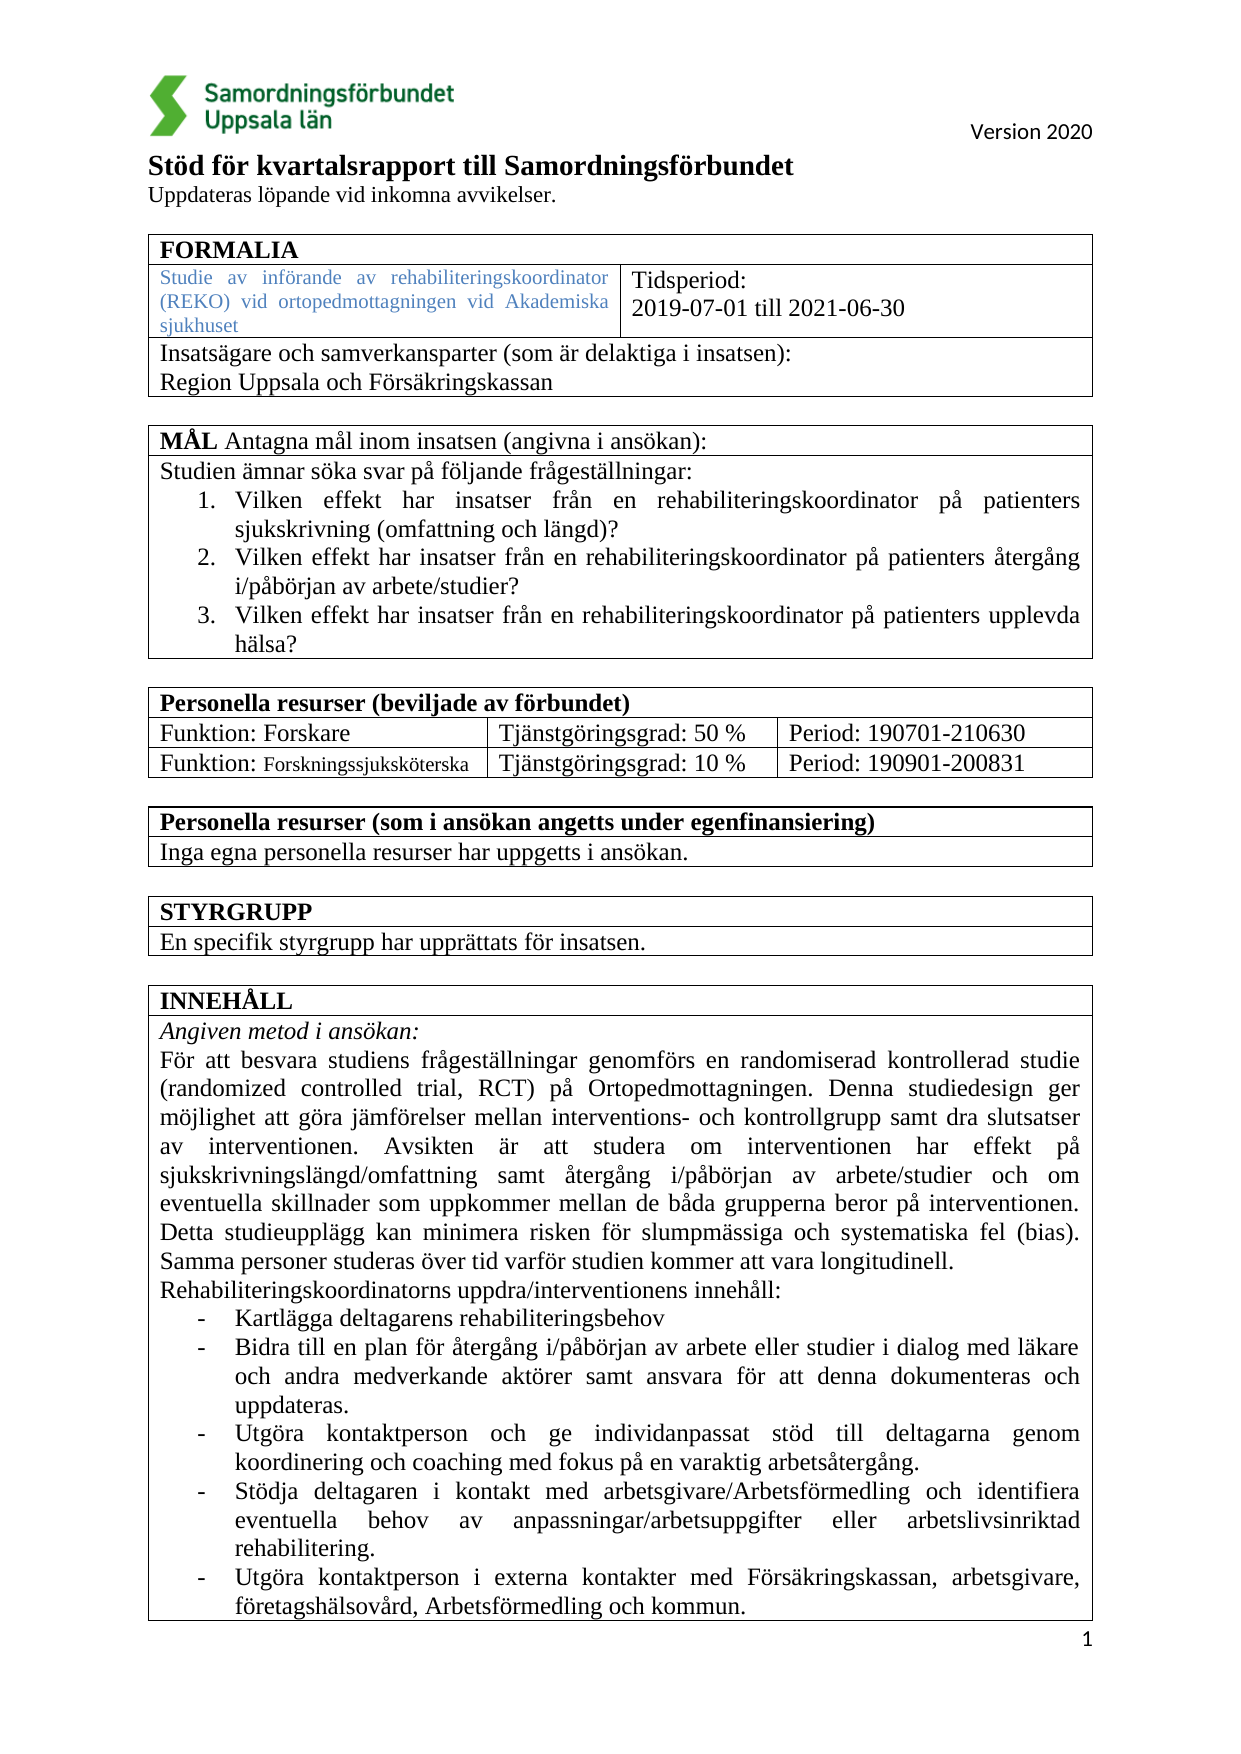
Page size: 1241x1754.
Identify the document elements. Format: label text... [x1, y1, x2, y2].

table_cell Funktion: Forskningssjuksköterska [149, 748, 487, 777]
table_cell Studien ämnar söka svar på följande frågeställningar: Vilken effekt har insatser från en rehabiliteringskoordinator på patienters sjukskrivning (omfattning och längd)? Vilken effekt har insatser från en rehabiliteringskoordinator på patienters återgång i/påbörjan av arbete/studier? Vilken effekt har insatser från en rehabiliteringskoordinator på patienters upplevda hälsa? [149, 456, 1092, 657]
table_cell Tidsperiod: 2019-07-01 till 2021-06-30 [621, 265, 1092, 337]
table_cell Tjänstgöringsgrad: 50 % [488, 718, 777, 747]
table_cell Funktion: Forskare [149, 718, 487, 747]
table_header Personella resurser (beviljade av förbundet) [149, 688, 1092, 717]
table_header FORMALIA [149, 235, 1092, 264]
table_cell En specifik styrgrupp har upprättats för insatsen. [149, 927, 1092, 955]
picture [147, 73, 457, 140]
table_header STYRGRUPP [149, 897, 1092, 926]
table_cell Inga egna personella resurser har uppgetts i ansökan. [149, 837, 1092, 866]
table_cell Studie av införande av rehabiliteringskoordinator (REKO) vid ortopedmottagningen vid Akademiska sjukhuset [149, 265, 620, 337]
table_cell Period: 190701-210630 [778, 718, 1092, 747]
table_header MÅL Antagna mål inom insatsen (angivna i ansökan): [149, 426, 1092, 455]
table_cell Tjänstgöringsgrad: 10 % [488, 748, 777, 777]
table_header INNEHÅLL [149, 986, 1092, 1015]
text Uppdateras löpande vid inkomna avvikelser. [148, 181, 1092, 208]
table_header Personella resurser (som i ansökan angetts under egenfinansiering) [149, 808, 1092, 836]
table_cell Insatsägare och samverkansparter (som är delaktiga i insatsen): Region Uppsala och Försäkringskassan [149, 338, 1092, 396]
text Stöd för kvartalsrapport till Samordningsförbundet [148, 148, 1092, 181]
table_cell Period: 190901-200831 [778, 748, 1092, 777]
